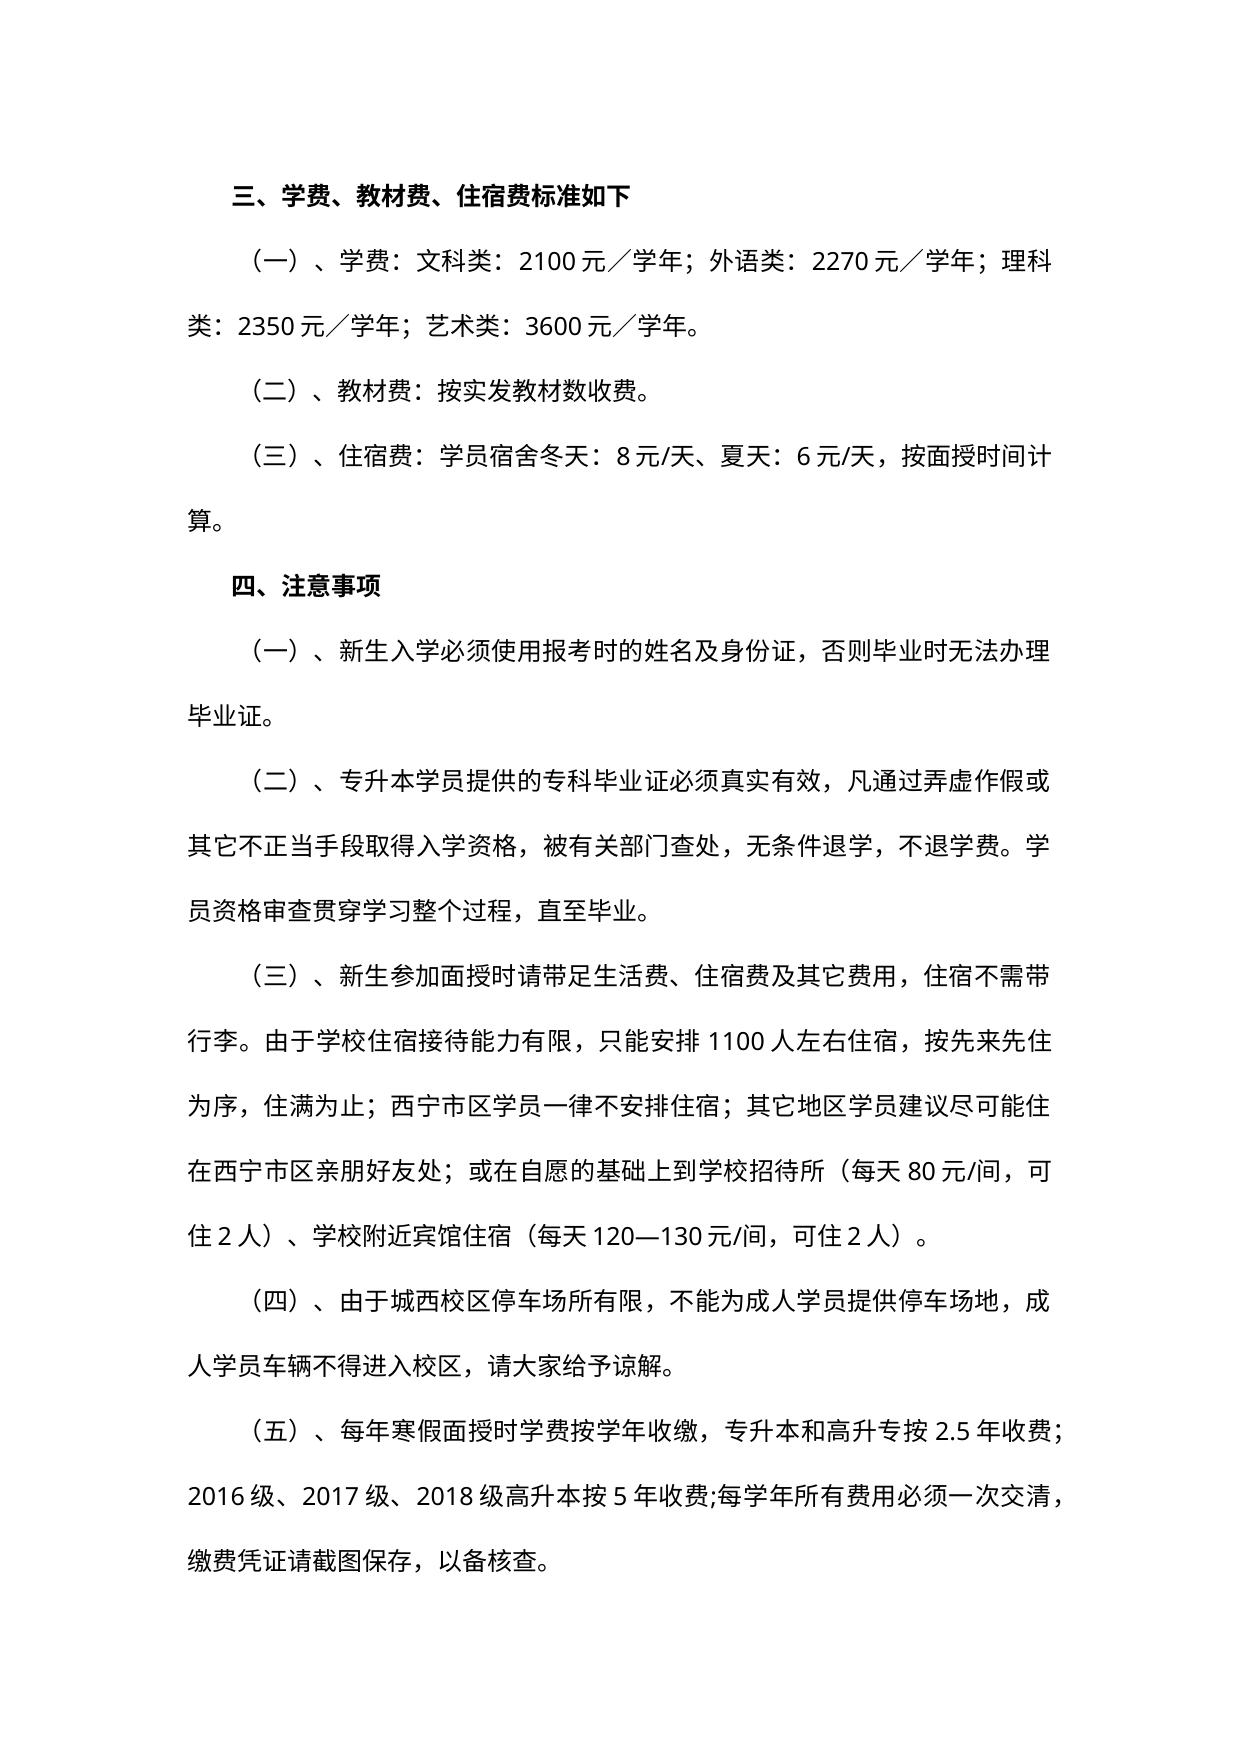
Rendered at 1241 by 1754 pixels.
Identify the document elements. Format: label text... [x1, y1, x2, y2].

text （一）、学费：文科类：2100元／学年；外语类：2270元／学年；理科类：2350元／学年；艺术类：3600元／学年。 [187, 227, 1053, 357]
text （二）、专升本学员提供的专科毕业证必须真实有效，凡通过弄虚作假或其它不正当手段取得入学资格，被有关部门查处，无条件退学，不退学费。学员资格审查贯穿学习整个过程，直至毕业。 [187, 747, 1053, 942]
text （五）、每年寒假面授时学费按学年收缴，专升本和高升专按2.5年收费；2016级、2017级、2018级高升本按5年收费;每学年所有费用必须一次交清，缴费凭证请截图保存，以备核查。 [187, 1397, 1053, 1592]
text （二）、教材费：按实发教材数收费。 [187, 357, 1053, 422]
text （三）、住宿费：学员宿舍冬天：8元/天、夏天：6元/天，按面授时间计算。 [187, 422, 1053, 552]
list 三、学费、教材费、住宿费标准如下 [231, 162, 1053, 227]
text （一）、新生入学必须使用报考时的姓名及身份证，否则毕业时无法办理毕业证。 [187, 617, 1053, 747]
text （四）、由于城西校区停车场所有限，不能为成人学员提供停车场地，成人学员车辆不得进入校区，请大家给予谅解。 [187, 1267, 1053, 1397]
list 四、注意事项 [231, 552, 1053, 617]
text （三）、新生参加面授时请带足生活费、住宿费及其它费用，住宿不需带行李。由于学校住宿接待能力有限，只能安排1100人左右住宿，按先来先住为序，住满为止；西宁市区学员一律不安排住宿；其它地区学员建议尽可能住在西宁市区亲朋好友处；或在自愿的基础上到学校招待所（每天80元/间，可住2人）、学校附近宾馆住宿（每天120—130元/间，可住2人）。 [187, 942, 1053, 1267]
